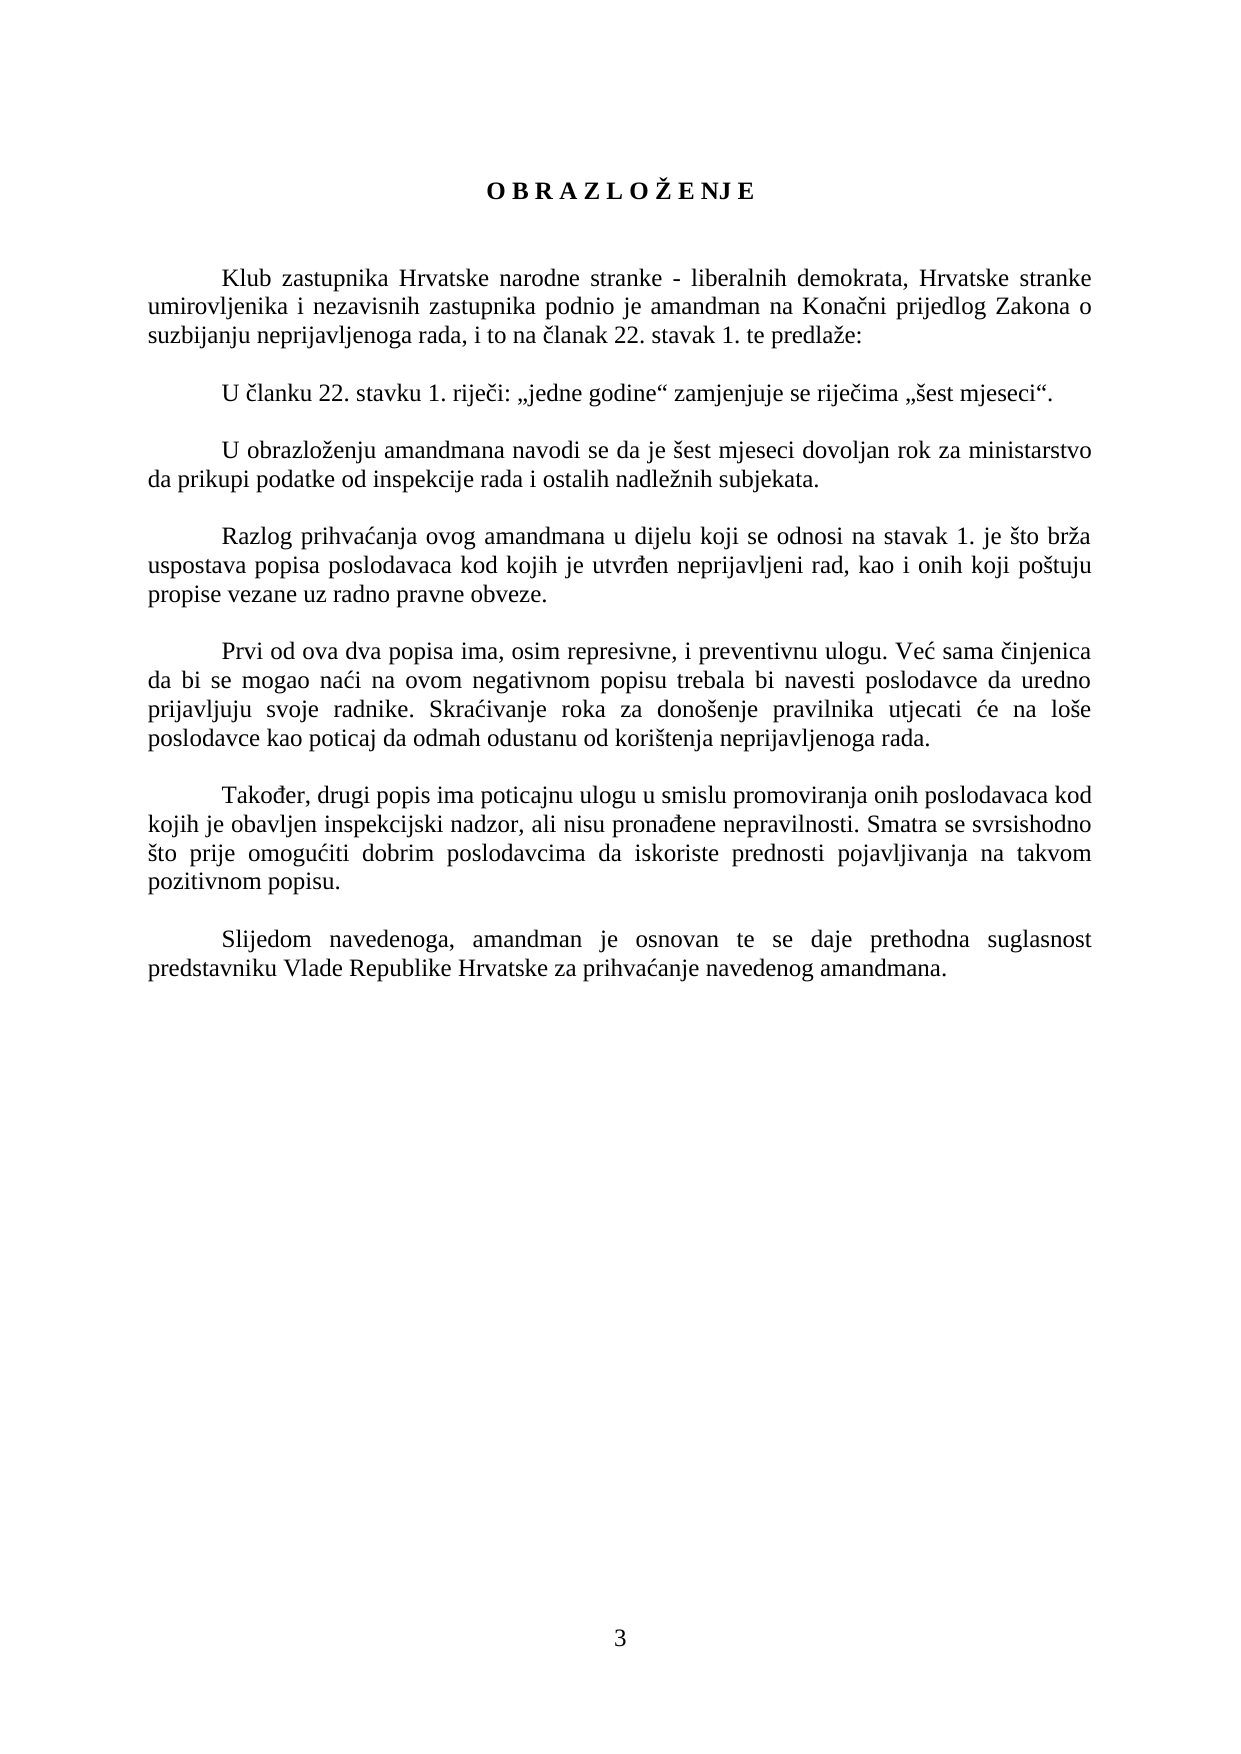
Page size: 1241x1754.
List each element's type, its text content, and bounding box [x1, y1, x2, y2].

text Također, drugi popis ima poticajnu ulogu u smislu promoviranja onih poslodavaca kod kojih je obavljen inspekcijski nadzor, ali nisu pronađene nepravilnosti. Smatra se svrsishodno što prije omogućiti dobrim poslodavcima da iskoriste prednosti pojavljivanja na takvom pozitivnom popisu. [148, 780, 1093, 895]
text Prvi od ova dva popisa ima, osim represivne, i preventivnu ulogu. Već sama činjenica da bi se mogao naći na ovom negativnom popisu trebala bi navesti poslodavce da uredno prijavljuju svoje radnike. Skraćivanje roka za donošenje pravilnika utjecati će na loše poslodavce kao poticaj da odmah odustanu od korištenja neprijavljenoga rada. [148, 636, 1093, 751]
text Klub zastupnika Hrvatske narodne stranke - liberalnih demokrata, Hrvatske stranke umirovljenika i nezavisnih zastupnika podnio je amandman na Konačni prijedlog Zakona o suzbijanju neprijavljenoga rada, i to na članak 22. stavak 1. te predlaže: [148, 263, 1093, 349]
text U članku 22. stavku 1. riječi: „jedne godine“ zamjenjuje se riječima „šest mjeseci“. [148, 378, 1093, 406]
text Slijedom navedenoga, amandman je osnovan te se daje prethodna suglasnost predstavniku Vlade Republike Hrvatske za prihvaćanje navedenog amandmana. [148, 924, 1093, 981]
text Razlog prihvaćanja ovog amandmana u dijelu koji se odnosi na stavak 1. je što brža uspostava popisa poslodavaca kod kojih je utvrđen neprijavljeni rad, kao i onih koji poštuju propise vezane uz radno pravne obveze. [148, 521, 1093, 608]
text O B R A Z L O Ž E NJ E [148, 176, 1093, 205]
text U obrazloženju amandmana navodi se da je šest mjeseci dovoljan rok za ministarstvo da prikupi podatke od inspekcije rada i ostalih nadležnih subjekata. [148, 435, 1093, 493]
